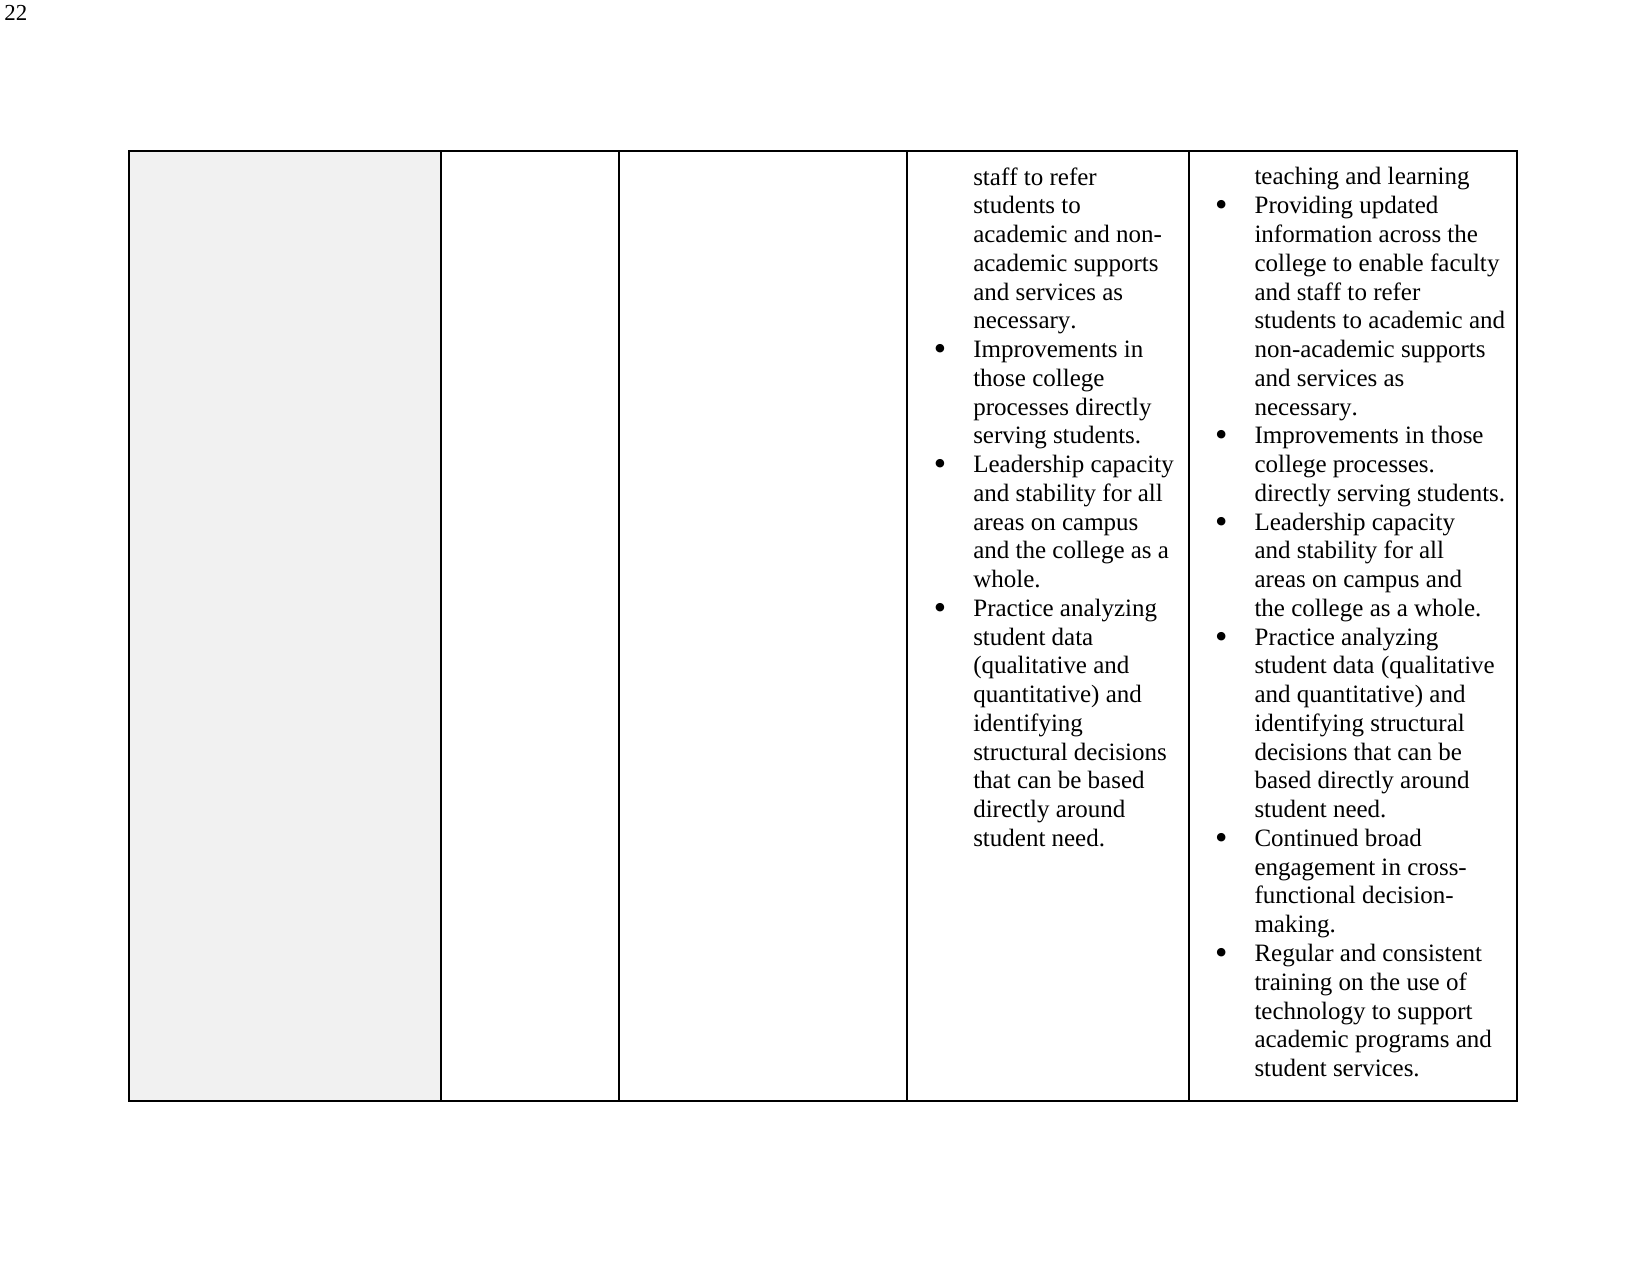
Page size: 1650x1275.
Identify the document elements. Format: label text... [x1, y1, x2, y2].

table_header teaching and learning Providing updated information across the college to enable faculty and staff to refer students to academic and non-academic supports and services as necessary. Improvements in those college processes. directly serving students. Leadership capacity and stability for all areas on campus and the college as a whole. Practice analyzing student data (qualitative and quantitative) and identifying structural decisions that can be based directly around student need. Continued broad engagement in cross- functional decision- making. Regular and consistent training on the use of technology to support academic programs and student services. [1190, 152, 1516, 1100]
table_header staff to refer students to academic and non- academic supports and services as necessary. Improvements in those college processes directly serving students. Leadership capacity and stability for all areas on campus and the college as a whole. Practice analyzing student data (qualitative and quantitative) and identifying structural decisions that can be based directly around student need. [908, 152, 1188, 1100]
table_header [620, 152, 906, 1100]
table_header [442, 152, 618, 1100]
table_header [130, 152, 440, 1100]
